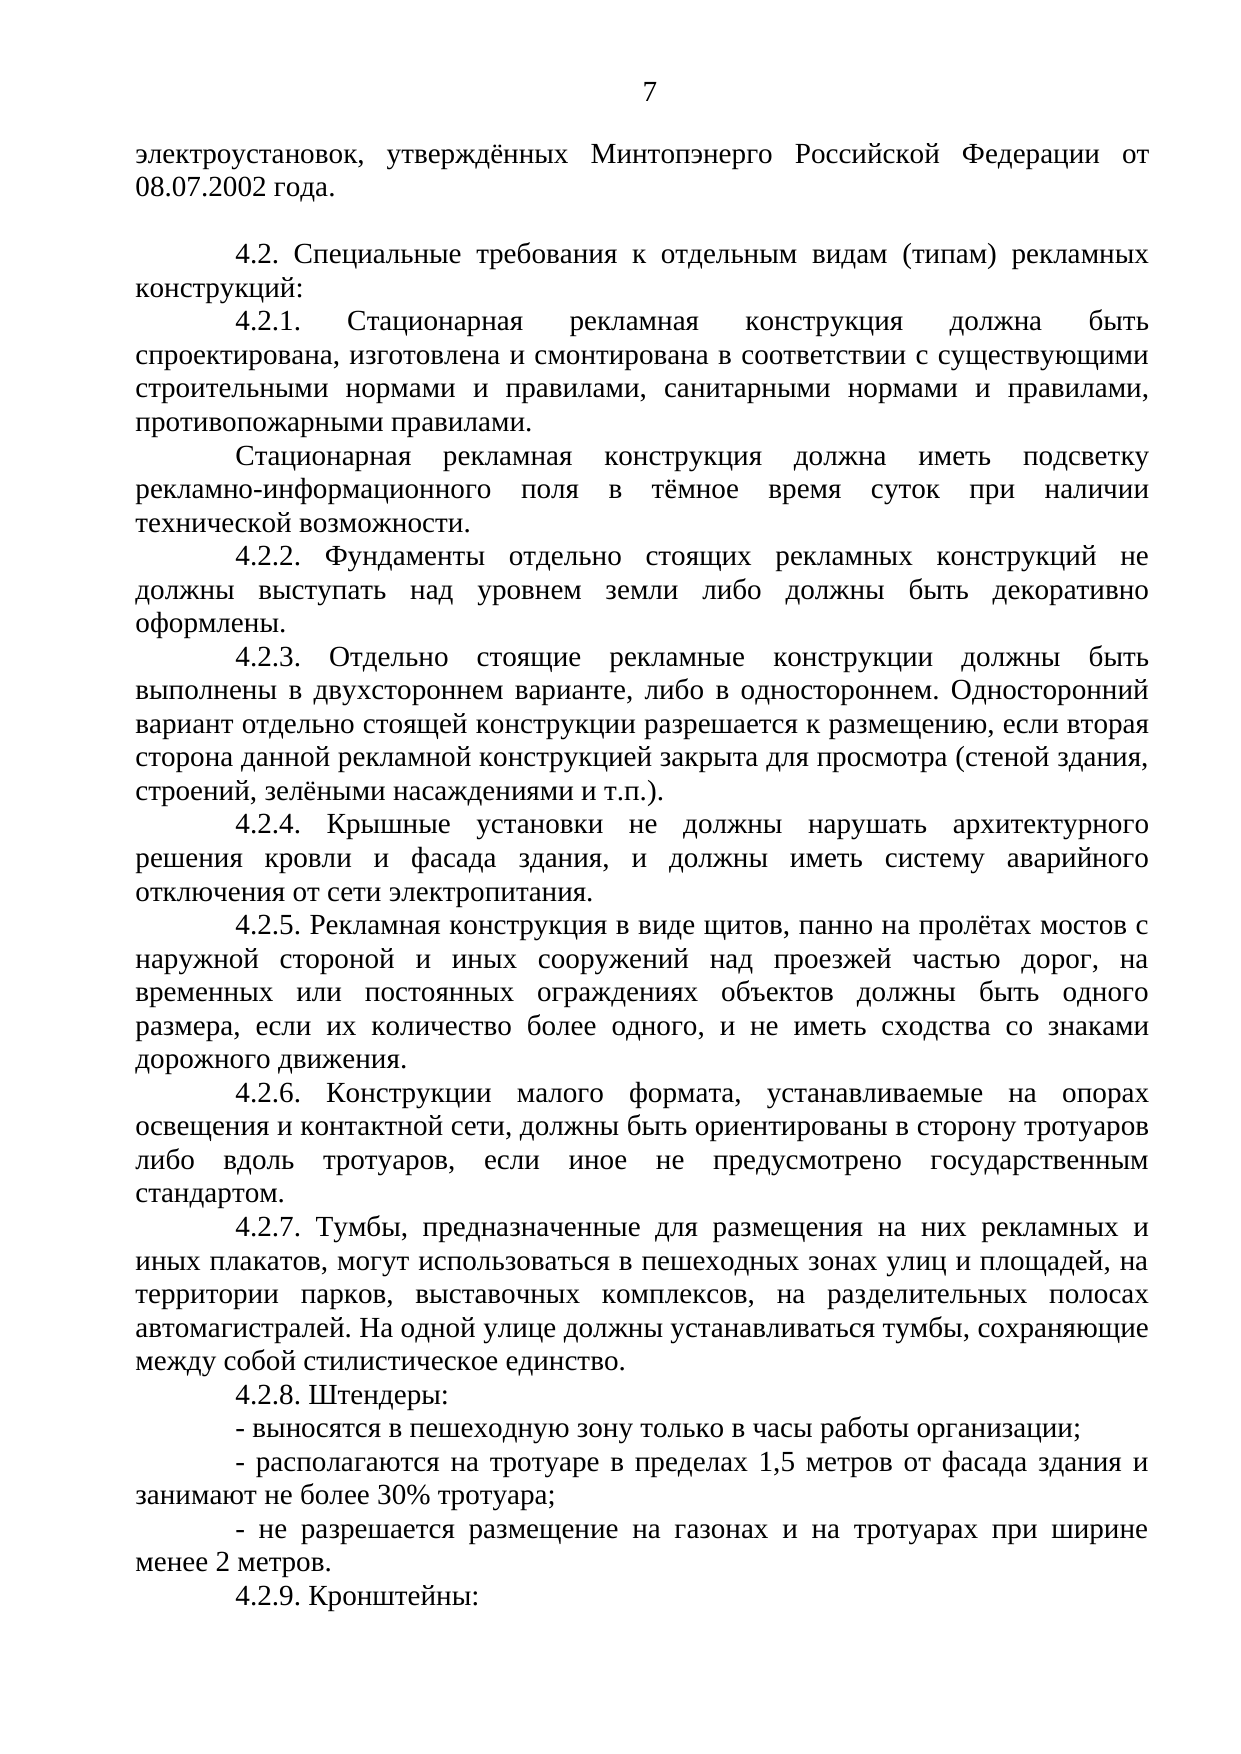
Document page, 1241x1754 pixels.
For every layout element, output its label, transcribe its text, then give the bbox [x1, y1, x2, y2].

text 4.2.1. Стационарная рекламная конструкция должна быть спроектирована, изготовлена и смонтирована в соответствии с существующими строительными нормами и правилами, санитарными нормами и правилами, противопожарными правилами. [135, 303, 1150, 438]
text 4.2.6. Конструкции малого формата, устанавливаемые на опорах освещения и контактной сети, должны быть ориентированы в сторону тротуаров либо вдоль тротуаров, если иное не предусмотрено государственным стандартом. [135, 1075, 1150, 1209]
text 4.2.9. Кронштейны: [135, 1578, 1150, 1612]
text - выносятся в пешеходную зону только в часы работы организации; [135, 1410, 1150, 1444]
text 4.2.7. Тумбы, предназначенные для размещения на них рекламных и иных плакатов, могут использоваться в пешеходных зонах улиц и площадей, на территории парков, выставочных комплексов, на разделительных полосах автомагистралей. На одной улице должны устанавливаться тумбы, сохраняющие между собой стилистическое единство. [135, 1209, 1150, 1377]
text Стационарная рекламная конструкция должна иметь подсветку рекламно-информационного поля в тёмное время суток при наличии технической возможности. [135, 438, 1150, 538]
text 4.2.4. Крышные установки не должны нарушать архитектурного решения кровли и фасада здания, и должны иметь систему аварийного отключения от сети электропитания. [135, 807, 1150, 907]
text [135, 136, 1150, 203]
text - располагаются на тротуаре в пределах от фасада здания и занимают не более 30% тротуара; [135, 1444, 1150, 1511]
text 4.2.5. Рекламная конструкция в виде щитов, панно на пролётах мостов с наружной стороной и иных сооружений над проезжей частью дорог, на временных или постоянных ограждениях объектов должны быть одного размера, если их количество более одного, и не иметь сходства со знаками дорожного движения. [135, 907, 1150, 1075]
text 4.2. Специальные требования к отдельным видам (типам) рекламных конструкций: [135, 236, 1150, 303]
text 4.2.8. Штендеры: [135, 1377, 1150, 1410]
text 4.2.3. Отдельно стоящие рекламные конструкции должны быть выполнены в двухстороннем варианте, либо в одностороннем. Односторонний вариант отдельно стоящей конструкции разрешается к размещению, если вторая сторона данной рекламной конструкцией закрыта для просмотра (стеной здания, строений, зелёными насаждениями и т.п.). [135, 639, 1150, 807]
text - не разрешается размещение на газонах и на тротуарах при ширине менее . [135, 1511, 1150, 1578]
text 4.2.2. Фундаменты отдельно стоящих рекламных конструкций не должны выступать над уровнем земли либо должны быть декоративно оформлены. [135, 538, 1150, 639]
